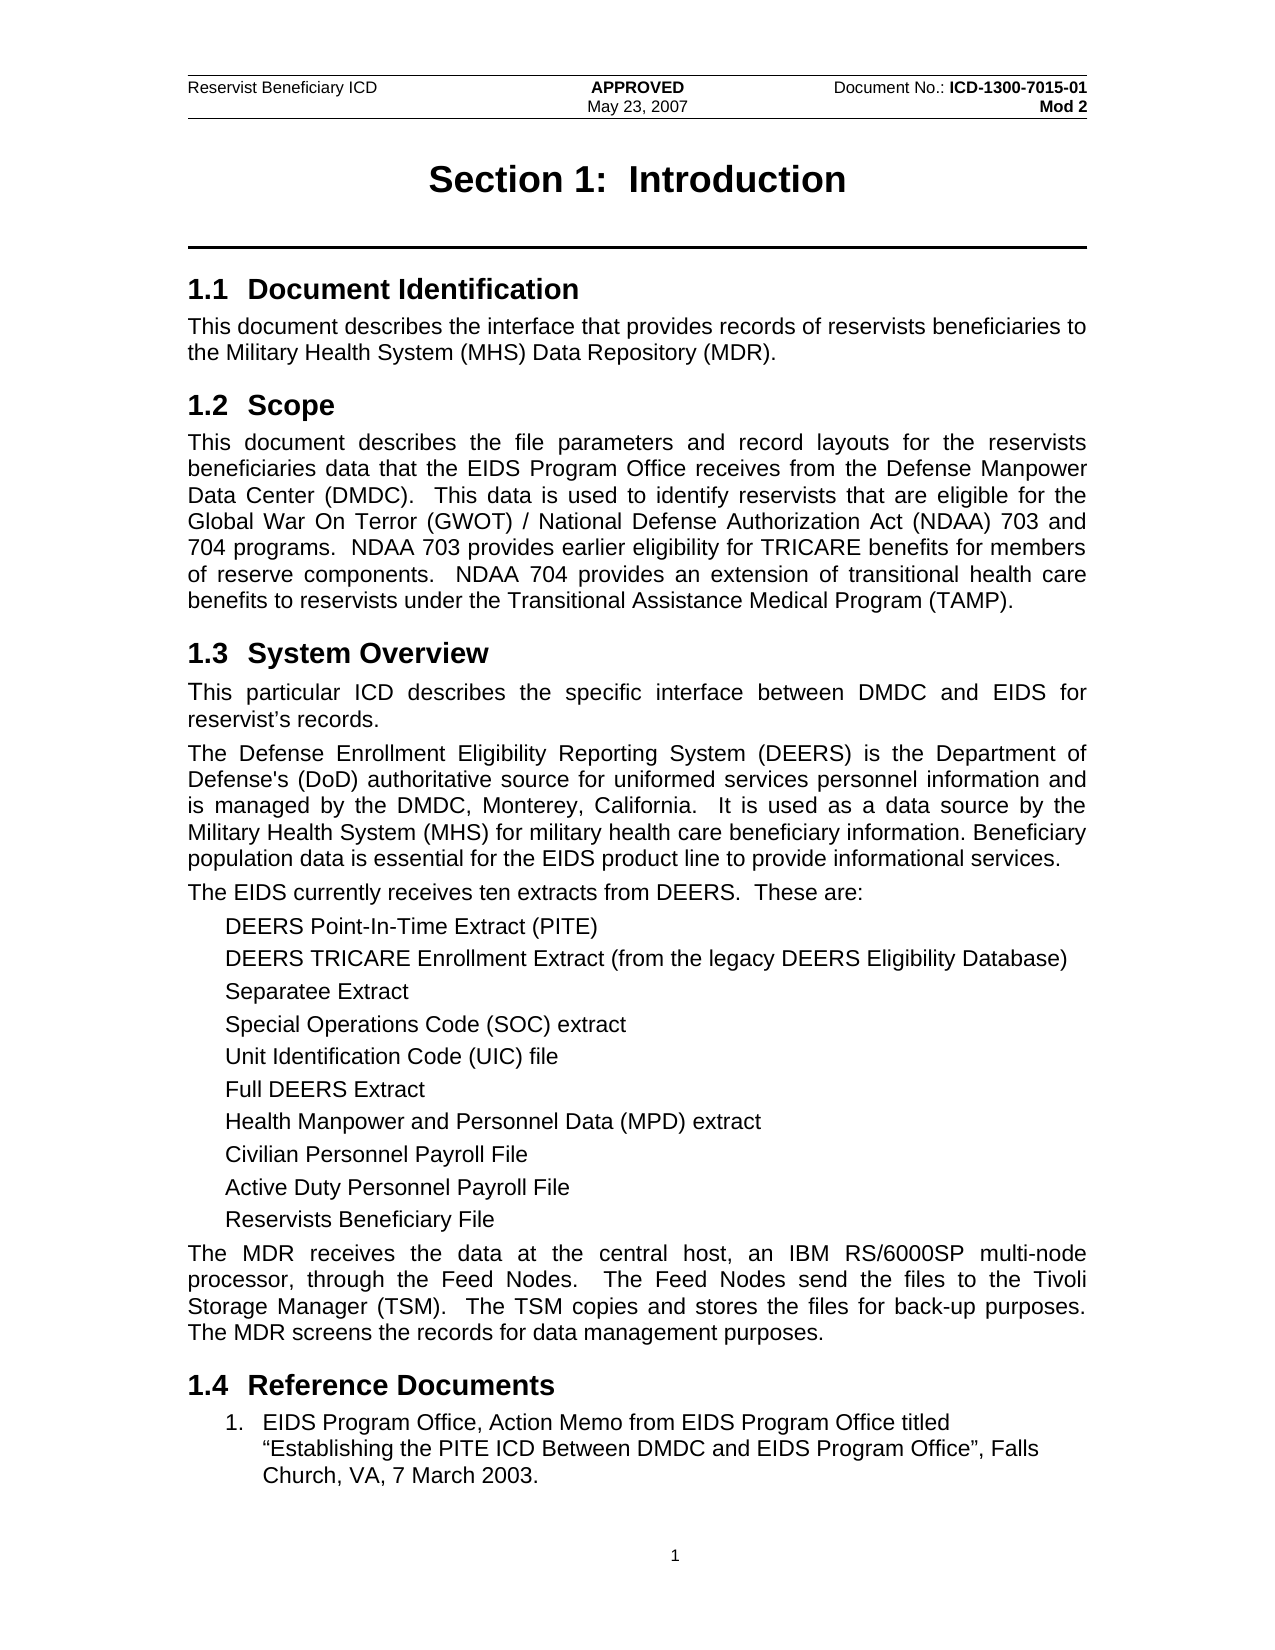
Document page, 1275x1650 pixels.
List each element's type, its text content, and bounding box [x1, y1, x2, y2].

list Unit Identification Code () file [225, 1043, 1087, 1069]
text The receives the data at the central host, an RS/6000SP multi-node processor, through the Feed Nodes. The Feed Nodes send the files to the Tivoli Storage Manager (). The copies and stores the files for back-up purposes. The screens the records for data management purposes. [187, 1240, 1087, 1345]
subtitle Reference Documents [187, 1368, 1087, 1401]
subtitle Introduction [187, 157, 1087, 249]
text This document describes the file parameters and record layouts for the reservists beneficiaries data that the EIDS Program Office receives from the Defense Manpower Data Center (DMDC). This data is used to identify reservists that are eligible for the Global War On Terror (GWOT) / National Defense Authorization Act (NDAA) 703 and 704 programs. NDAA 703 provides earlier eligibility for TRICARE benefits for members of reserve components. NDAA 704 provides an extension of transitional health care benefits to reservists under the Transitional Assistance Medical Program (TAMP). [187, 429, 1087, 613]
list Reservists Beneficiary File [225, 1206, 1087, 1232]
subtitle Scope [187, 388, 1087, 421]
list Health Manpower and Personnel Data (MPD) extract [225, 1108, 1087, 1135]
subtitle System Overview [187, 636, 1087, 669]
list DEERS TRICARE Enrollment Extract (from the legacy DEERS Eligibility Database) [225, 945, 1087, 972]
list Civilian Personnel Payroll File [225, 1141, 1087, 1167]
list Separatee Extract [225, 978, 1087, 1004]
text This particular ICD describes the specific interface between DMDC and EIDS for reservist’s records. [187, 677, 1087, 732]
list Active Duty Personnel Payroll File [225, 1173, 1087, 1200]
subtitle Document Identification [187, 272, 1087, 305]
list EIDS Program Office, Action Memo from EIDS Program Office titled “Establishing the PITE ICD Between DMDC and EIDS Program Office”, , . [225, 1409, 1087, 1488]
text The Defense Enrollment Eligibility Reporting System (DEERS) is the Department of Defense's (DoD) authoritative source for uniformed services personnel information and is managed by the DMDC, . It is used as a data source by the Military Health System (MHS) for military health care beneficiary information. Beneficiary population data is essential for the EIDS product line to provide informational services. [187, 739, 1087, 871]
list DEERS Point-In-Time Extract (PITE) [225, 913, 1087, 939]
list Special Operations Code () extract [225, 1011, 1087, 1037]
list Full DEERS Extract [225, 1076, 1087, 1102]
text The EIDS currently receives ten extracts from DEERS. These are: [187, 879, 1087, 905]
text This document describes the interface that provides records of reservists beneficiaries to the Military Health System (MHS) Data Repository (). [187, 313, 1087, 365]
